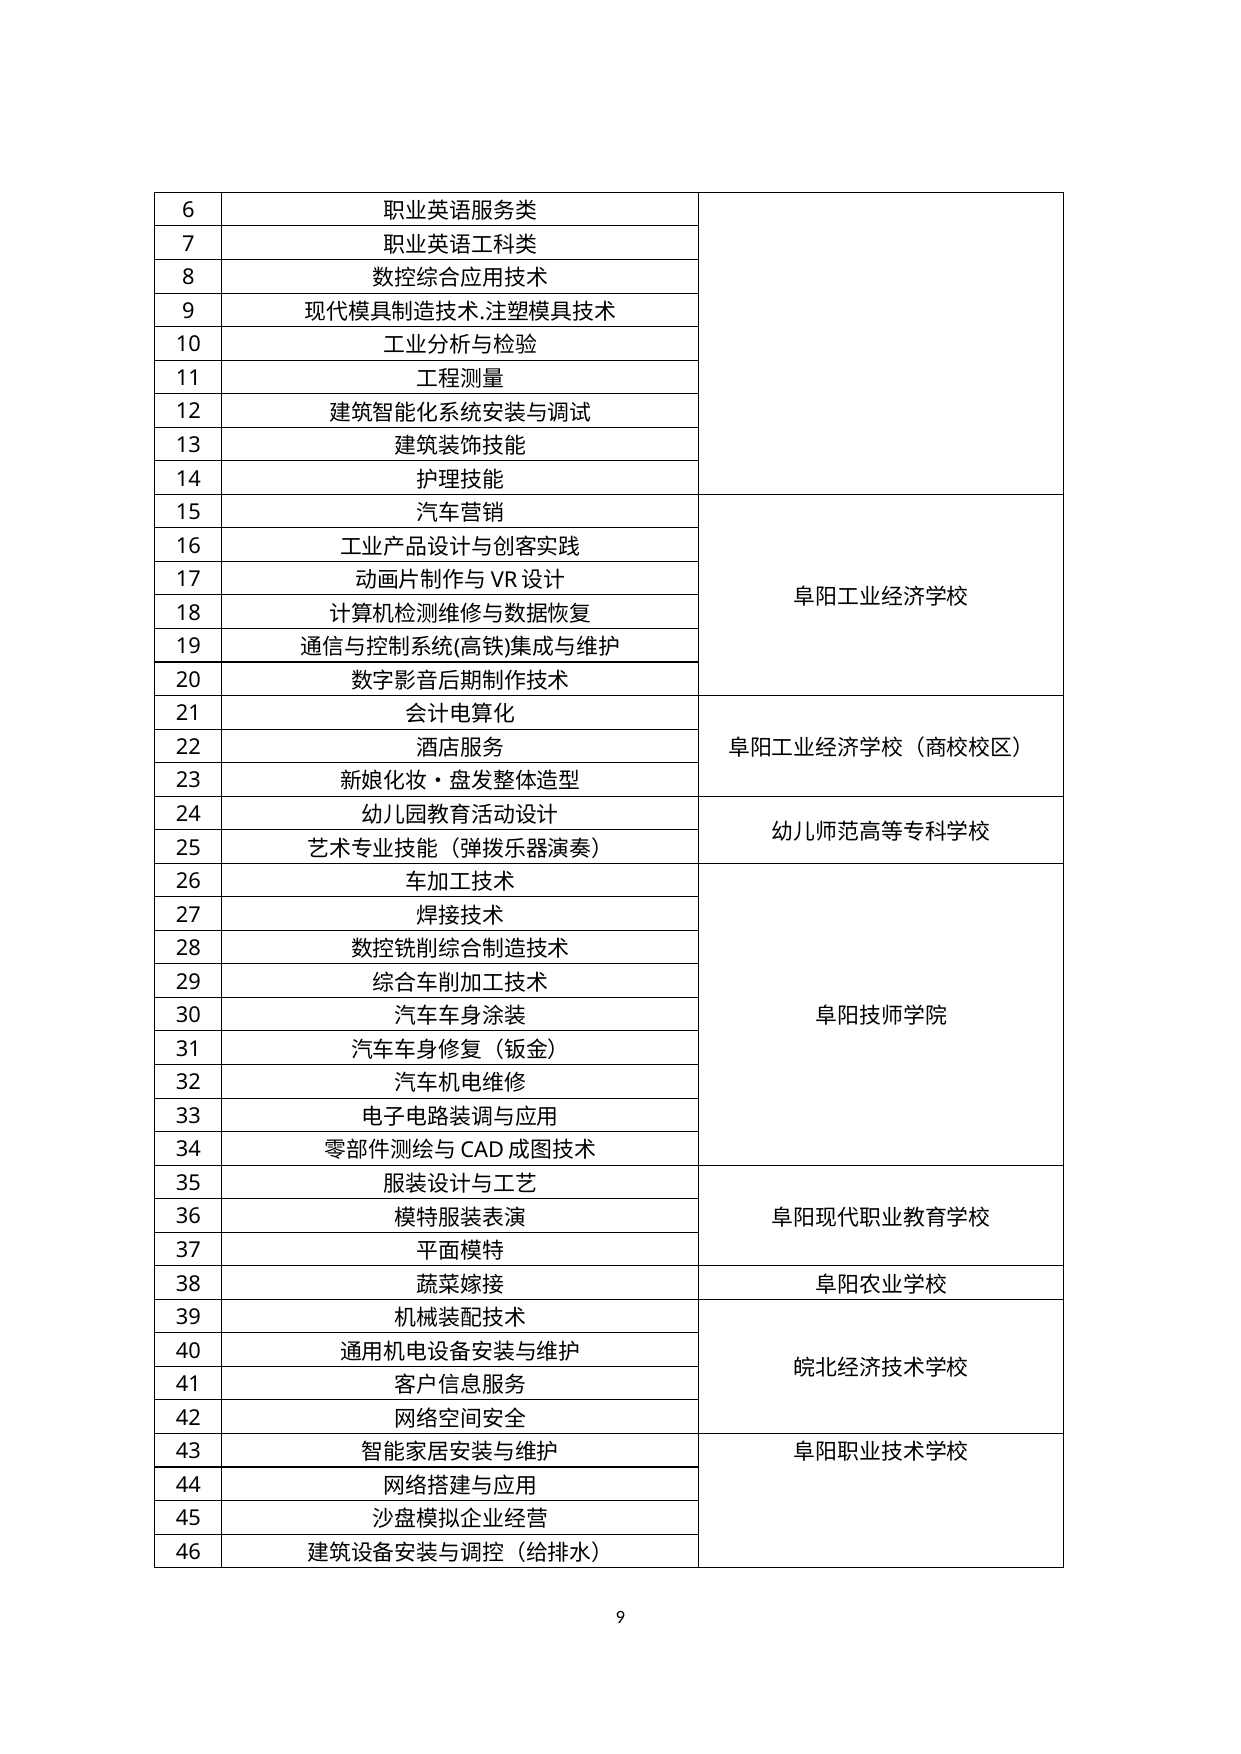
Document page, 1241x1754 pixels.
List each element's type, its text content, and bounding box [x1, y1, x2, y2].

table_cell 8 [155, 260, 221, 292]
table_cell 新娘化妆•盘发整体造型 [222, 763, 698, 796]
table_cell 20 [155, 663, 221, 695]
table_cell 艺术专业技能（弹拨乐器演奏） [222, 830, 698, 863]
table_cell 32 [155, 1065, 221, 1097]
table_cell 9 [155, 294, 221, 326]
table_cell 24 [155, 797, 221, 829]
table_cell 阜阳农业学校 [699, 1266, 1063, 1299]
table_cell 31 [155, 1031, 221, 1064]
table_cell 网络空间安全 [222, 1400, 698, 1433]
table_cell 38 [155, 1266, 221, 1299]
table_cell 12 [155, 394, 221, 427]
table_cell 皖北经济技术学校 [699, 1300, 1063, 1433]
table_cell 6 [155, 193, 221, 225]
table_cell 职业英语工科类 [222, 226, 698, 259]
table_cell 28 [155, 931, 221, 963]
table_cell 焊接技术 [222, 897, 698, 930]
table_cell 29 [155, 964, 221, 997]
table_cell 模特服装表演 [222, 1199, 698, 1232]
table_cell 幼儿师范高等专科学校 [699, 797, 1063, 863]
table_cell 36 [155, 1199, 221, 1232]
table_cell 45 [155, 1501, 221, 1533]
table_cell 客户信息服务 [222, 1367, 698, 1399]
table_cell 智能家居安装与维护 [222, 1434, 698, 1466]
table_cell 沙盘模拟企业经营 [222, 1501, 698, 1533]
table_cell 10 [155, 327, 221, 359]
table_cell 16 [155, 528, 221, 561]
table_cell 会计电算化 [222, 696, 698, 728]
table_cell 42 [155, 1400, 221, 1433]
table_cell 25 [155, 830, 221, 863]
table_cell 13 [155, 428, 221, 460]
table_cell 酒店服务 [222, 730, 698, 762]
table_cell 电子电路装调与应用 [222, 1099, 698, 1131]
table_cell 计算机检测维修与数据恢复 [222, 595, 698, 628]
table_cell 27 [155, 897, 221, 930]
table_cell 建筑智能化系统安装与调试 [222, 394, 698, 427]
table_cell 建筑设备安装与调控（给排水） [222, 1535, 698, 1567]
table_cell 22 [155, 730, 221, 762]
table_cell 40 [155, 1333, 221, 1366]
table_cell 工业分析与检验 [222, 327, 698, 359]
table_cell 37 [155, 1233, 221, 1265]
table_cell 汽车车身涂装 [222, 998, 698, 1030]
table_cell 蔬菜嫁接 [222, 1266, 698, 1299]
table_cell 动画片制作与VR设计 [222, 562, 698, 594]
table_cell 建筑装饰技能 [222, 428, 698, 460]
table_cell 7 [155, 226, 221, 259]
table_cell 41 [155, 1367, 221, 1399]
table_cell 数控综合应用技术 [222, 260, 698, 292]
table_cell 19 [155, 629, 221, 661]
table_cell 车加工技术 [222, 864, 698, 896]
table_cell 阜阳工业经济学校（商校校区） [699, 696, 1063, 796]
table_cell 网络搭建与应用 [222, 1468, 698, 1500]
table_cell 工程测量 [222, 361, 698, 393]
table_cell 工业产品设计与创客实践 [222, 528, 698, 561]
table_cell 阜阳现代职业教育学校 [699, 1166, 1063, 1265]
table_cell 幼儿园教育活动设计 [222, 797, 698, 829]
table_cell 30 [155, 998, 221, 1030]
table_cell 46 [155, 1535, 221, 1567]
table_cell 11 [155, 361, 221, 393]
table_cell 33 [155, 1099, 221, 1131]
table_cell 43 [155, 1434, 221, 1466]
table_cell 数控铣削综合制造技术 [222, 931, 698, 963]
table_cell 平面模特 [222, 1233, 698, 1265]
table_cell 通用机电设备安装与维护 [222, 1333, 698, 1366]
table_cell 阜阳职业技术学校 [699, 1434, 1063, 1567]
table_cell 通信与控制系统(高铁)集成与维护 [222, 629, 698, 661]
table_cell 17 [155, 562, 221, 594]
table_cell 34 [155, 1132, 221, 1164]
table_cell 18 [155, 595, 221, 628]
table_cell 15 [155, 495, 221, 527]
table_cell 现代模具制造技术.注塑模具技术 [222, 294, 698, 326]
table_cell 服装设计与工艺 [222, 1166, 698, 1198]
table_cell 21 [155, 696, 221, 728]
table_cell 职业英语服务类 [222, 193, 698, 225]
table_cell 阜阳技师学院 [699, 864, 1063, 1164]
table_cell 26 [155, 864, 221, 896]
table_cell 数字影音后期制作技术 [222, 663, 698, 695]
table_cell 汽车机电维修 [222, 1065, 698, 1097]
table_cell 44 [155, 1468, 221, 1500]
table_cell 阜阳工业经济学校 [699, 495, 1063, 695]
table_cell 护理技能 [222, 461, 698, 494]
table_cell 汽车车身修复（钣金） [222, 1031, 698, 1064]
table_cell 35 [155, 1166, 221, 1198]
table_cell 零部件测绘与CAD成图技术 [222, 1132, 698, 1164]
table_cell 39 [155, 1300, 221, 1332]
table_cell 23 [155, 763, 221, 796]
table_cell 机械装配技术 [222, 1300, 698, 1332]
table_cell 综合车削加工技术 [222, 964, 698, 997]
table_cell 14 [155, 461, 221, 494]
table_cell 汽车营销 [222, 495, 698, 527]
